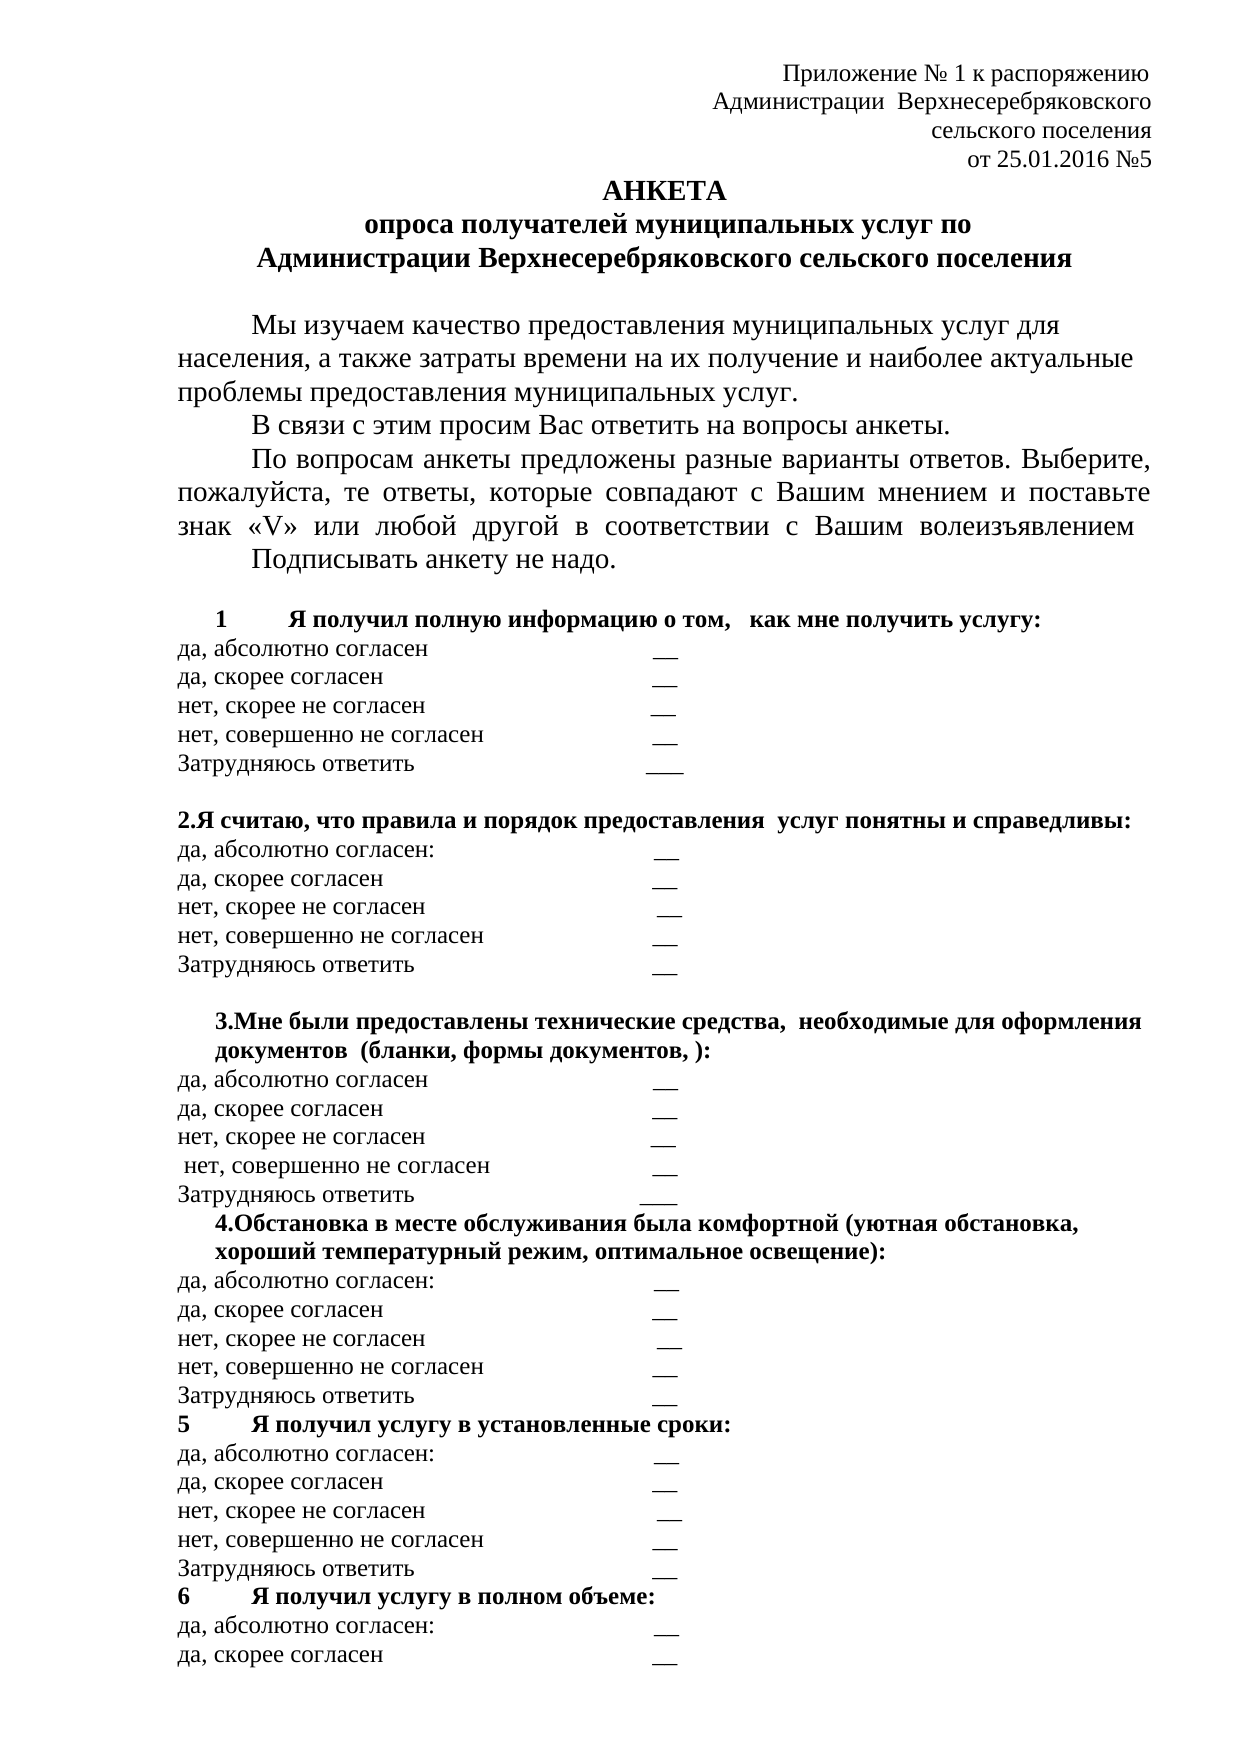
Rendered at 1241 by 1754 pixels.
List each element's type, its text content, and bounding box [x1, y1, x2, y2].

text да, скорее согласен __ [177, 1639, 1152, 1668]
text да, скорее согласен __ [177, 863, 1152, 891]
text нет, совершенно не согласен __ [177, 1150, 1152, 1179]
text да, скорее согласен __ [177, 661, 1152, 690]
text Администрации Верхнесеребряковского [177, 86, 1152, 115]
text нет, скорее не согласен __ [177, 1323, 1152, 1351]
text Администрации Верхнесеребряковского сельского поселения [177, 240, 1152, 273]
text нет, совершенно не согласен __ [177, 719, 1152, 748]
text 2.Я считаю, что правила и порядок предоставления услуг понятны и справедливы: [177, 805, 1152, 834]
text Затрудняюсь ответить ___ [177, 1179, 1152, 1208]
text 5 Я получил услугу в установленные сроки: [177, 1409, 1152, 1438]
text да, абсолютно согласен __ [177, 633, 1152, 661]
text Затрудняюсь ответить ___ [177, 748, 1152, 776]
text нет, совершенно не согласен __ [177, 1524, 1152, 1553]
text Мы изучаем качество предоставления муниципальных услуг для населения, а также затраты времени на их получение и наиболее актуальные проблемы предоставления муниципальных услуг. [177, 307, 1152, 407]
text да, абсолютно согласен: __ [177, 1610, 1152, 1639]
text нет, скорее не согласен __ [177, 1121, 1152, 1150]
text да, скорее согласен __ [177, 1294, 1152, 1323]
text нет, совершенно не согласен __ [177, 920, 1152, 949]
text 3.Мне были предоставлены технические средства, необходимые для оформления документов (бланки, формы документов, ): [215, 1006, 1152, 1064]
text да, абсолютно согласен: __ [177, 834, 1152, 863]
text сельского поселения [177, 115, 1152, 144]
text Затрудняюсь ответить __ [177, 1380, 1152, 1409]
list Я получил полную информацию о том, как мне получить услугу: [215, 604, 1152, 633]
text от 25.01.2016 №5 [177, 144, 1152, 173]
text Затрудняюсь ответить __ [177, 949, 1152, 978]
text да, абсолютно согласен: __ [177, 1265, 1152, 1294]
text 6 Я получил услугу в полном объеме: [177, 1581, 1152, 1610]
text Затрудняюсь ответить __ [177, 1553, 1152, 1581]
text Приложение № 1 к распоряжению [177, 58, 1152, 86]
text нет, скорее не согласен __ [177, 690, 1152, 719]
text нет, скорее не согласен __ [177, 891, 1152, 920]
text нет, совершенно не согласен __ [177, 1351, 1152, 1380]
text да, скорее согласен __ [177, 1466, 1152, 1495]
text В связи с этим просим Вас ответить на вопросы анкеты. [177, 407, 1152, 441]
text АНКЕТА [177, 173, 1152, 206]
text да, скорее согласен __ [177, 1093, 1152, 1121]
text 4.Обстановка в месте обслуживания была комфортной (уютная обстановка, хороший температурный режим, оптимальное освещение): [215, 1208, 1152, 1265]
text По вопросам анкеты предложены разные варианты ответов. Выберите, пожалуйста, те ответы, которые совпадают с Вашим мнением и поставьте знак «V» или любой другой в соответствии с Вашим волеизъявлением Подписывать анкету не надо. [177, 441, 1152, 575]
text нет, скорее не согласен __ [177, 1495, 1152, 1524]
text да, абсолютно согласен __ [177, 1064, 1152, 1093]
text опроса получателей муниципальных услуг по [177, 206, 1152, 240]
text да, абсолютно согласен: __ [177, 1438, 1152, 1466]
